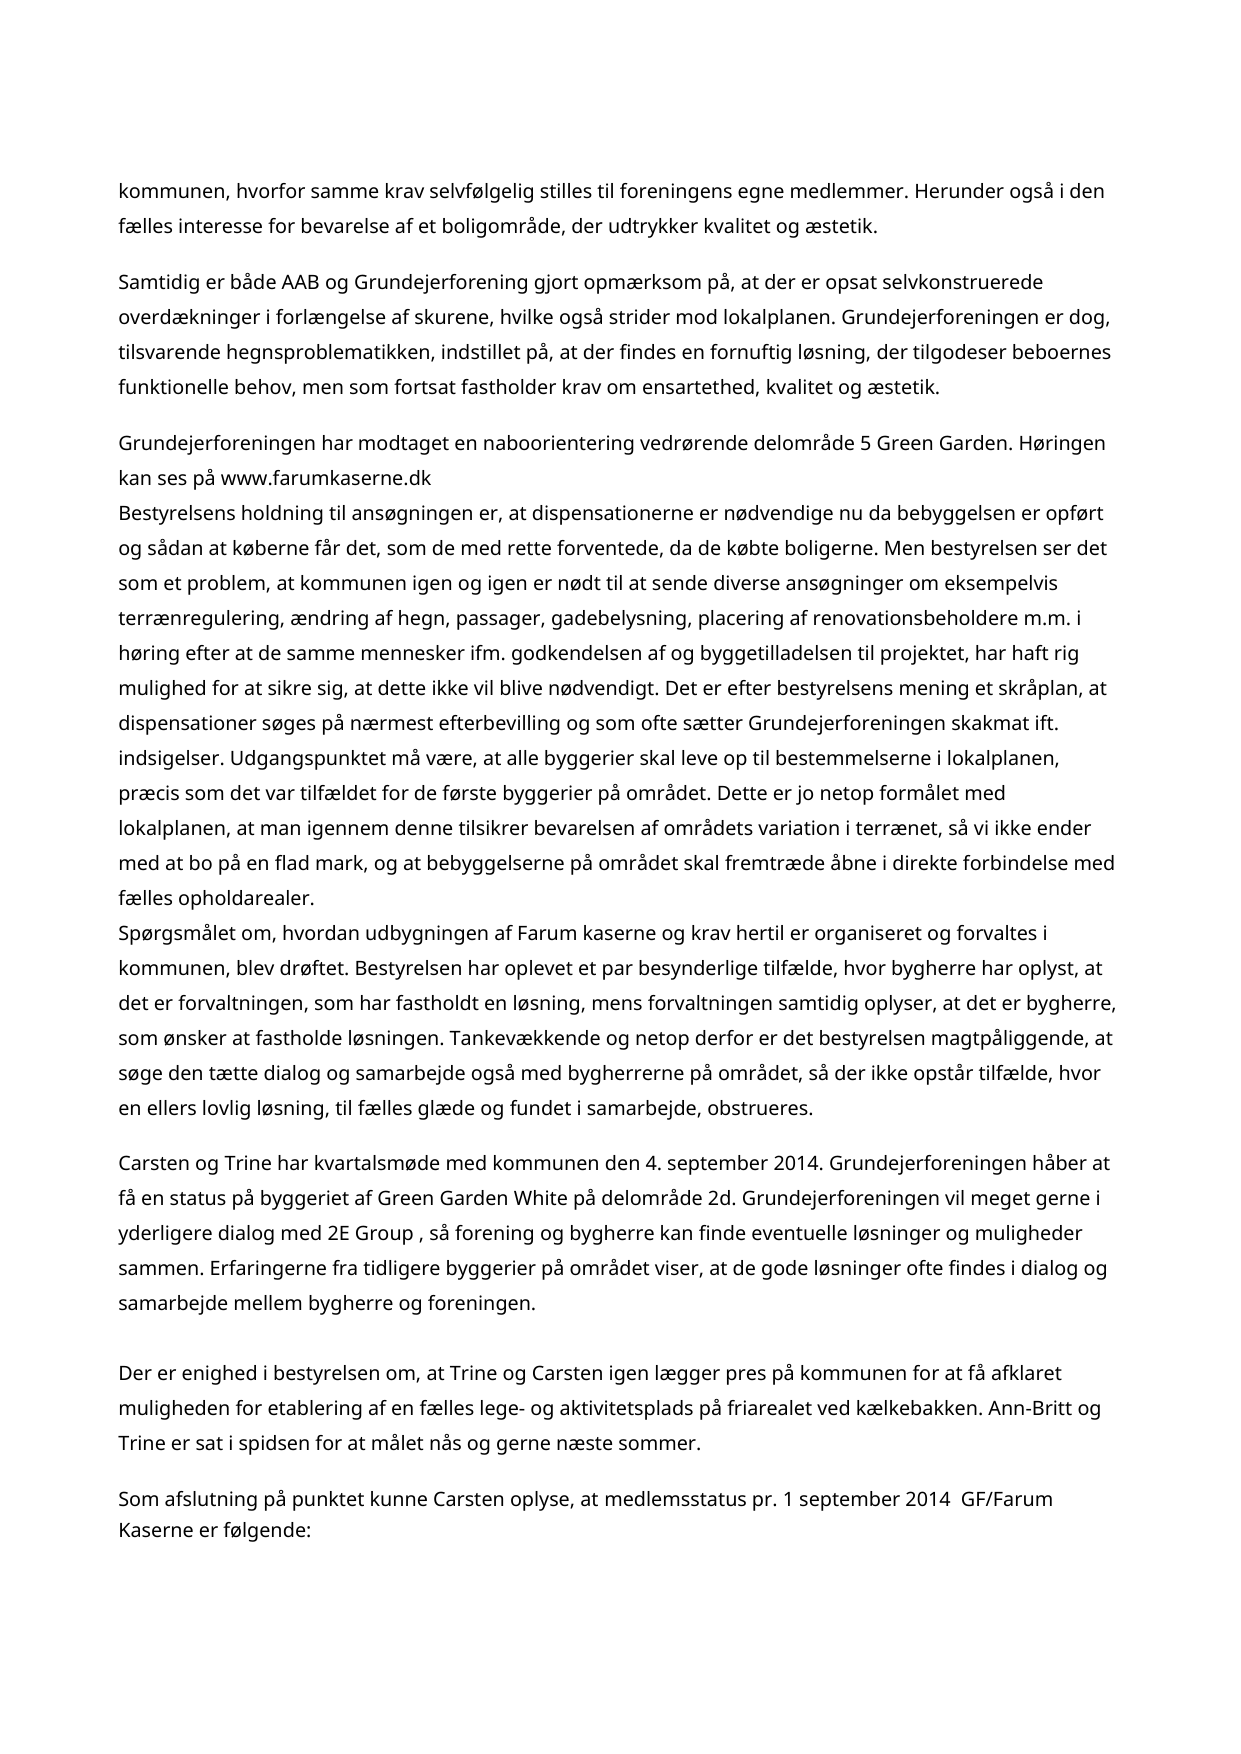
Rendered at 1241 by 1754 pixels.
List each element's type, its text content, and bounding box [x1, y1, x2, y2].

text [118, 1486, 1122, 1574]
text Carsten og Trine har kvartalsmøde med kommunen den 4. september 2014. Grundejerforeningen håber at få en status på byggeriet af Green Garden White på delområde 2d. Grundejerforeningen vil meget gerne i yderligere dialog med 2E Group , så forening og bygherre kan finde eventuelle løsninger og muligheder sammen. Erfaringerne fra tidligere byggerier på området viser, at de gode løsninger ofte findes i dialog og samarbejde mellem bygherre og foreningen. Der er enighed i bestyrelsen om, at Trine og Carsten igen lægger pres på kommunen for at få afklaret muligheden for etablering af en fælles lege- og aktivitetsplads på friarealet ved kælkebakken. Ann-Britt og Trine er sat i spidsen for at målet nås og gerne næste sommer. [118, 1150, 1122, 1457]
text Grundejerforeningen har modtaget en naboorientering vedrørende delområde 5 Green Garden. Høringen kan ses på www.farumkaserne.dk Bestyrelsens holdning til ansøgningen er, at dispensationerne er nødvendige nu da bebyggelsen er opført og sådan at køberne får det, som de med rette forventede, da de købte boligerne. Men bestyrelsen ser det som et problem, at kommunen igen og igen er nødt til at sende diverse ansøgninger om eksempelvis terrænregulering, ændring af hegn, passager, gadebelysning, placering af renovationsbeholdere m.m. i høring efter at de samme mennesker ifm. godkendelsen af og byggetilladelsen til projektet, har haft rig mulighed for at sikre sig, at dette ikke vil blive nødvendigt. Det er efter bestyrelsens mening et skråplan, at dispensationer søges på nærmest efterbevilling og som ofte sætter Grundejerforeningen skakmat ift. indsigelser. Udgangspunktet må være, at alle byggerier skal leve op til bestemmelserne i lokalplanen, præcis som det var tilfældet for de første byggerier på området. Dette er jo netop formålet med lokalplanen, at man igennem denne tilsikrer bevarelsen af områdets variation i terrænet, så vi ikke ender med at bo på en flad mark, og at bebyggelserne på området skal fremtræde åbne i direkte forbindelse med fælles opholdarealer. Spørgsmålet om, hvordan udbygningen af Farum kaserne og krav hertil er organiseret og forvaltes i kommunen, blev drøftet. Bestyrelsen har oplevet et par besynderlige tilfælde, hvor bygherre har oplyst, at det er forvaltningen, som har fastholdt en løsning, mens forvaltningen samtidig oplyser, at det er bygherre, som ønsker at fastholde løsningen. Tankevækkende og netop derfor er det bestyrelsen magtpåliggende, at søge den tætte dialog og samarbejde også med bygherrerne på området, så der ikke opstår tilfælde, hvor en ellers lovlig løsning, til fælles glæde og fundet i samarbejde, obstrueres. [118, 429, 1122, 1121]
text Samtidig er både AAB og Grundejerforening gjort opmærksom på, at der er opsat selvkonstruerede overdækninger i forlængelse af skurene, hvilke også strider mod lokalplanen. Grundejerforeningen er dog, tilsvarende hegnsproblematikken, indstillet på, at der findes en fornuftig løsning, der tilgodeser beboernes funktionelle behov, men som fortsat fastholder krav om ensartethed, kvalitet og æstetik. [118, 268, 1122, 400]
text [118, 177, 1122, 239]
